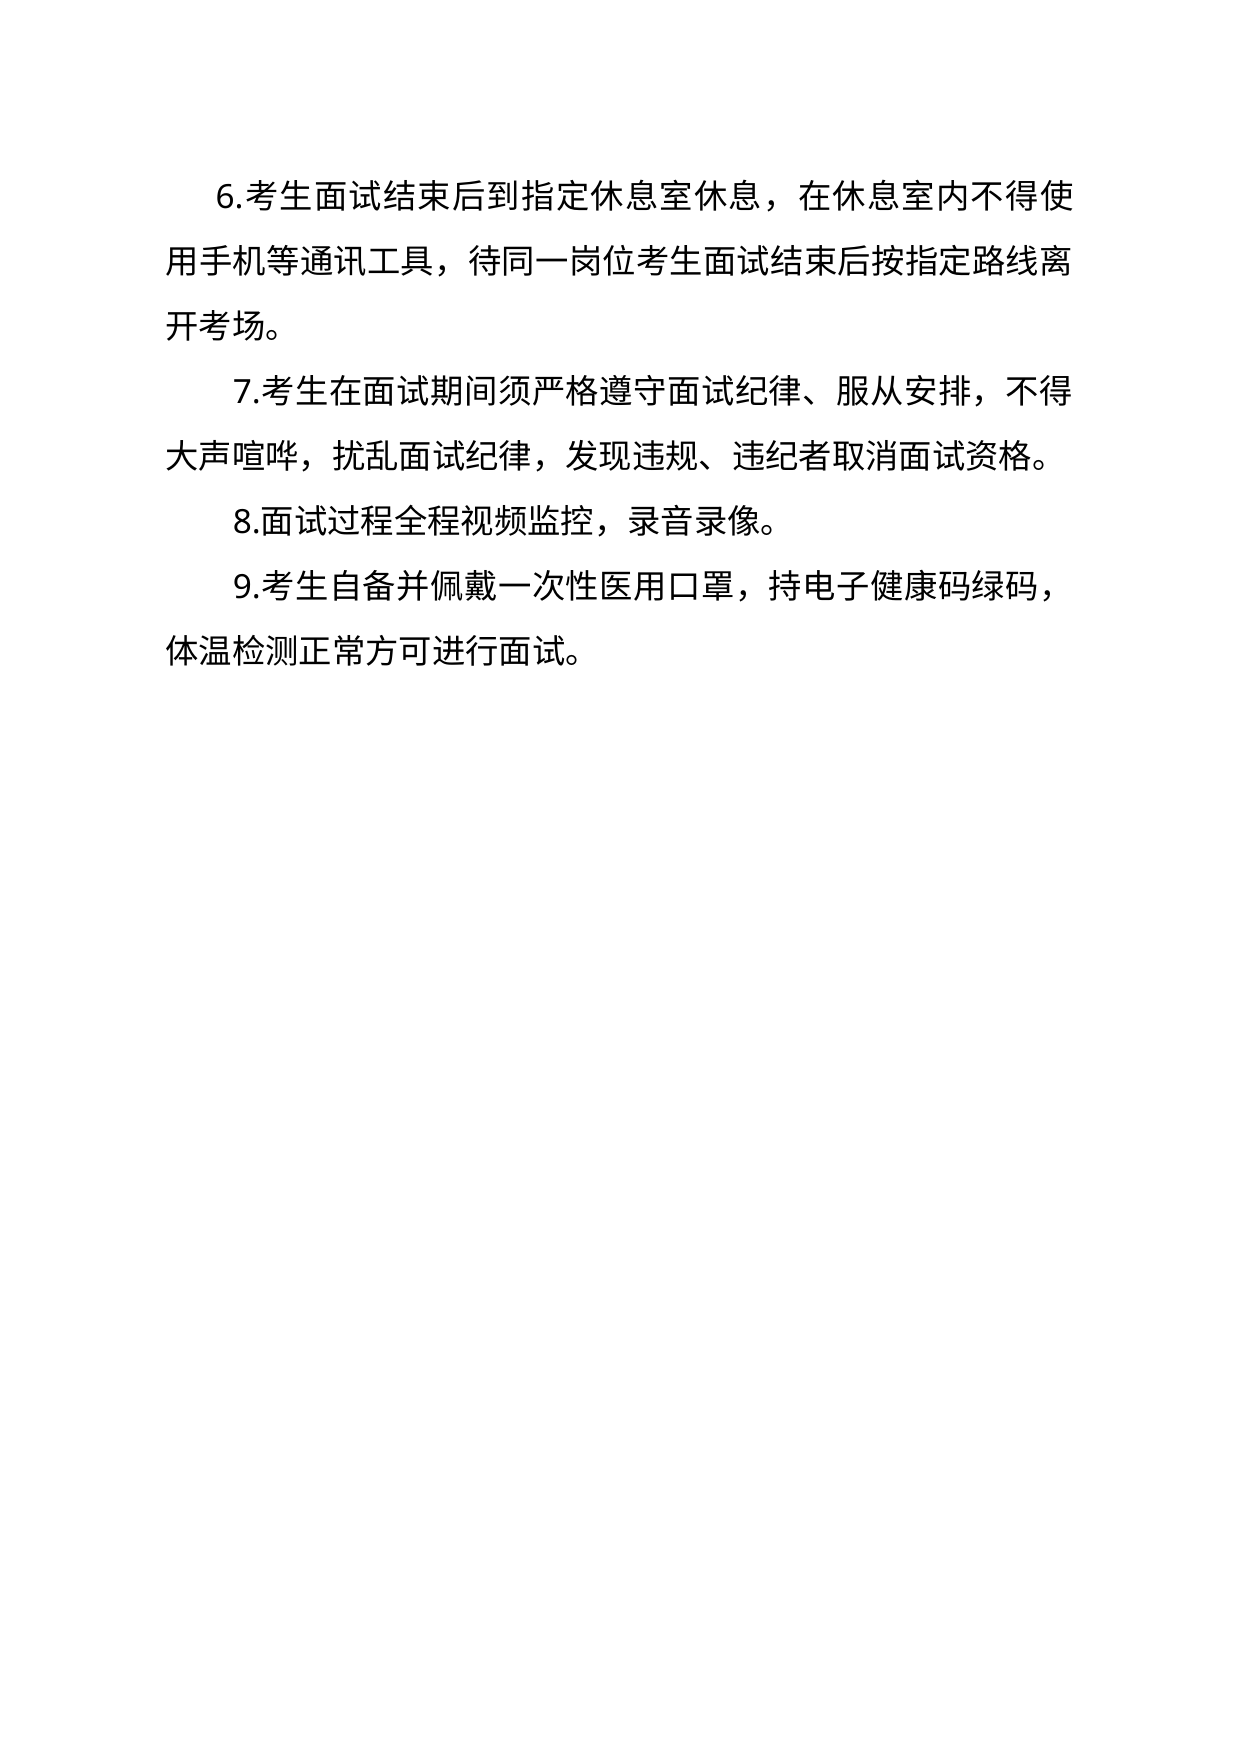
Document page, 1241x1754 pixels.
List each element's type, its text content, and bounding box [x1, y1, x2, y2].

text 8.面试过程全程视频监控，录音录像。 [165, 487, 1075, 552]
text 7.考生在面试期间须严格遵守面试纪律、服从安排，不得大声喧哗，扰乱面试纪律，发现违规、违纪者取消面试资格。 [165, 357, 1075, 487]
text 6.考生面试结束后到指定休息室休息，在休息室内不得使用手机等通讯工具，待同一岗位考生面试结束后按指定路线离开考场。 [165, 162, 1075, 357]
text 9.考生自备并佩戴一次性医用口罩，持电子健康码绿码，体温检测正常方可进行面试。 [165, 552, 1075, 682]
